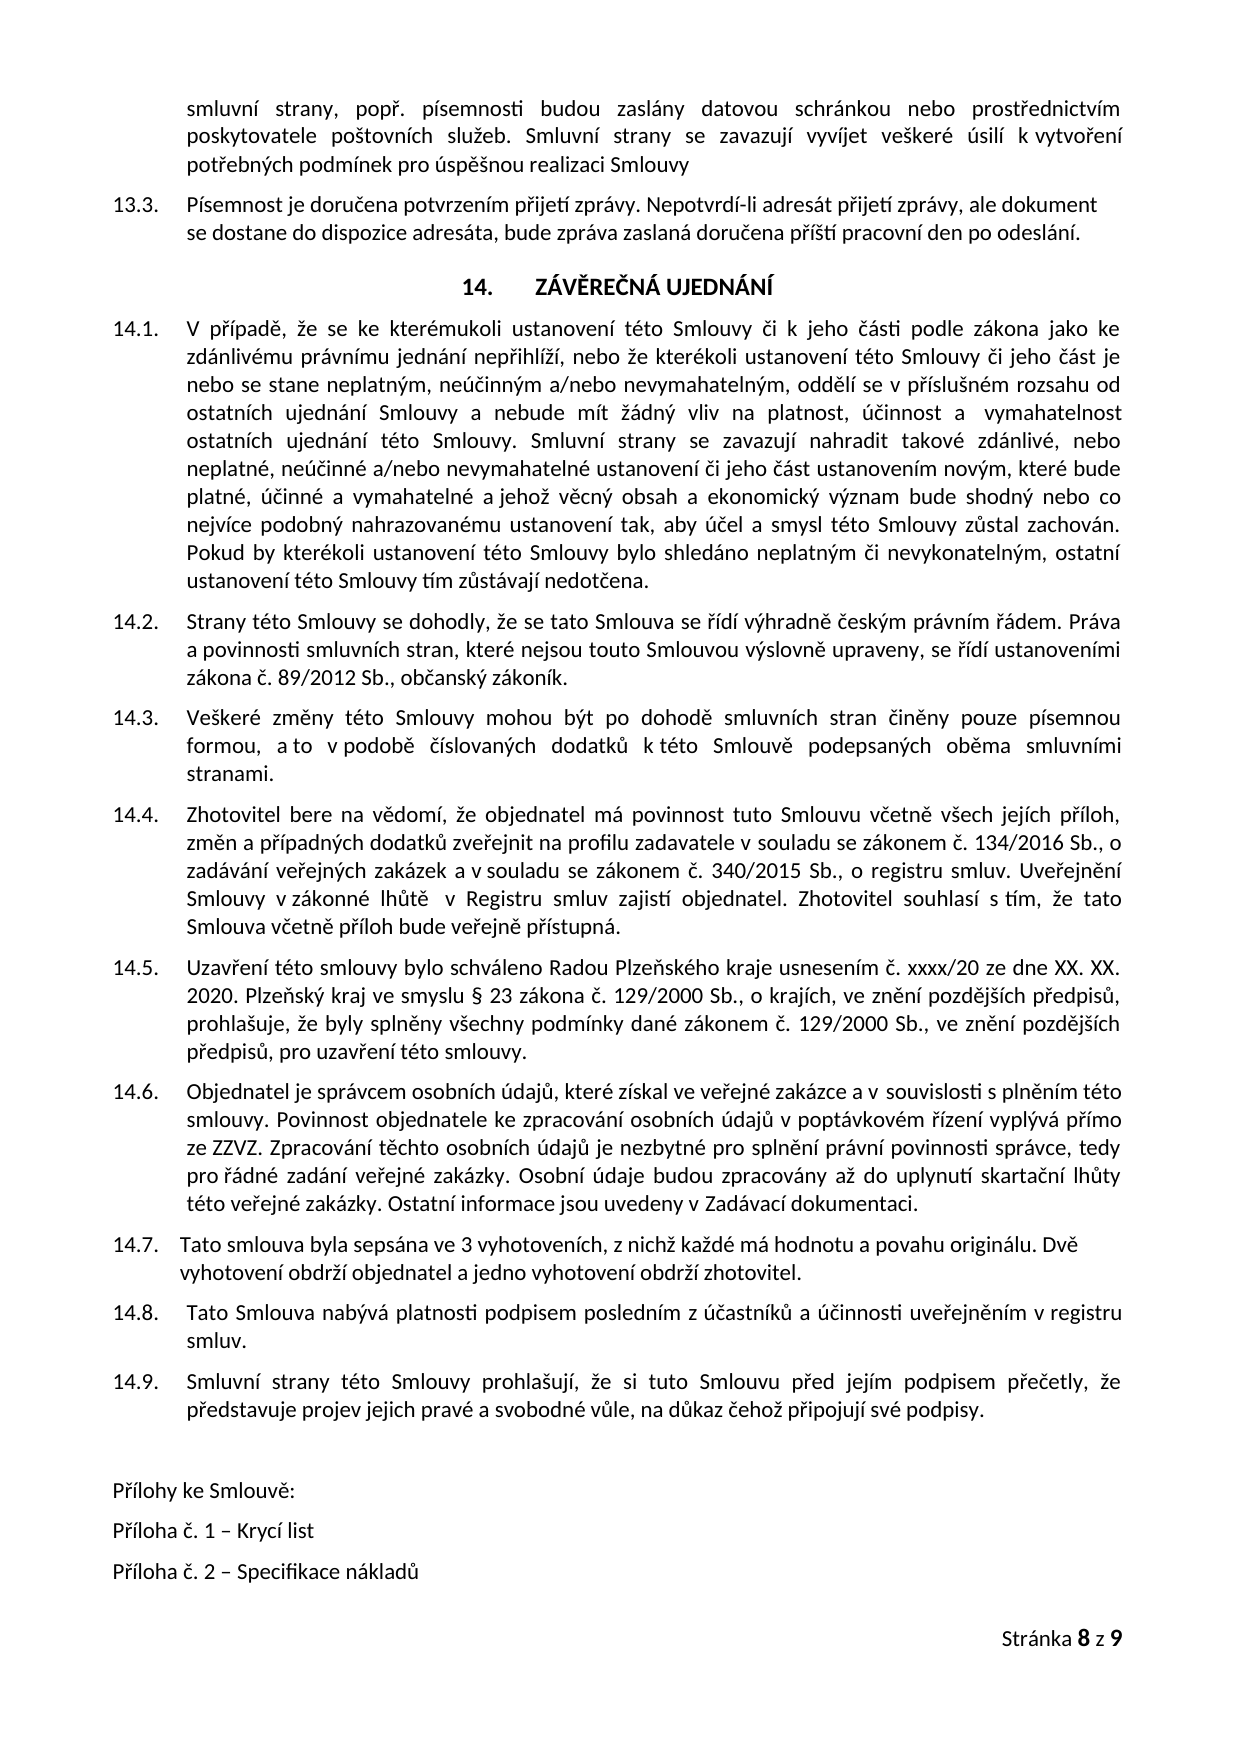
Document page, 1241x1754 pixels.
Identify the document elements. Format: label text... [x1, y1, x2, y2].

subtitle ZÁVĚREČNÁ UJEDNÁNÍ [112, 271, 1122, 302]
text Příloha č. 1 – Krycí list [112, 1517, 1122, 1544]
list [112, 94, 1122, 178]
list Tato smlouva byla sepsána ve 3 vyhotoveních, z nichž každé má hodnotu a povahu originálu. Dvě vyhotovení obdrží objednatel a jedno vyhotovení obdrží zhotovitel. [112, 1230, 1122, 1286]
text Příloha č. 2 – Specifikace nákladů [112, 1557, 1122, 1585]
list Uzavření této smlouvy bylo schváleno Radou Plzeňského kraje usnesením č. xxxx/20 ze dne XX. XX. 2020. Plzeňský kraj ve smyslu § 23 zákona č. 129/2000 Sb., o krajích, ve znění pozdějších předpisů, prohlašuje, že byly splněny všechny podmínky dané zákonem č. 129/2000 Sb., ve znění pozdějších předpisů, pro uzavření této smlouvy. [112, 953, 1122, 1065]
list Strany této Smlouvy se dohodly, že se tato Smlouva se řídí výhradně českým právním řádem. Práva a povinnosti smluvních stran, které nejsou touto Smlouvou výslovně upraveny, se řídí ustanoveními zákona č. 89/2012 Sb., občanský zákoník. [112, 607, 1122, 691]
text Přílohy ke Smlouvě: [112, 1476, 1122, 1504]
list V případě, že se ke kterémukoli ustanovení této Smlouvy či k jeho části podle zákona jako ke zdánlivému právnímu jednání nepřihlíží, nebo že kterékoli ustanovení této Smlouvy či jeho část je nebo se stane neplatným, neúčinným a/nebo nevymahatelným, oddělí se v příslušném rozsahu od ostatních ujednání Smlouvy a nebude mít žádný vliv na platnost, účinnost a vymahatelnost ostatních ujednání této Smlouvy. Smluvní strany se zavazují nahradit takové zdánlivé, nebo neplatné, neúčinné a/nebo nevymahatelné ustanovení či jeho část ustanovením novým, které bude platné, účinné a vymahatelné a jehož věcný obsah a ekonomický význam bude shodný nebo co nejvíce podobný nahrazovanému ustanovení tak, aby účel a smysl této Smlouvy zůstal zachován. Pokud by kterékoli ustanovení této Smlouvy bylo shledáno neplatným či nevykonatelným, ostatní ustanovení této Smlouvy tím zůstávají nedotčena. [112, 314, 1122, 594]
list Zhotovitel bere na vědomí, že objednatel má povinnost tuto Smlouvu včetně všech jejích příloh, změn a případných dodatků zveřejnit na profilu zadavatele v souladu se zákonem č. 134/2016 Sb., o zadávání veřejných zakázek a v souladu se zákonem č. 340/2015 Sb., o registru smluv. Uveřejnění Smlouvy v zákonné lhůtě v Registru smluv zajistí objednatel. Zhotovitel souhlasí s tím, že tato Smlouva včetně příloh bude veřejně přístupná. [112, 800, 1122, 940]
list Písemnost je doručena potvrzením přijetí zprávy. Nepotvrdí-li adresát přijetí zprávy, ale dokument se dostane do dispozice adresáta, bude zpráva zaslaná doručena příští pracovní den po odeslání. [112, 190, 1122, 246]
list Veškeré změny této Smlouvy mohou být po dohodě smluvních stran činěny pouze písemnou formou, a to v podobě číslovaných dodatků k této Smlouvě podepsaných oběma smluvními stranami. [112, 703, 1122, 788]
list Tato Smlouva nabývá platnosti podpisem posledním z účastníků a účinnosti uveřejněním v registru smluv. [112, 1298, 1122, 1354]
list Objednatel je správcem osobních údajů, které získal ve veřejné zakázce a v souvislosti s plněním této smlouvy. Povinnost objednatele ke zpracování osobních údajů v poptávkovém řízení vyplývá přímo ze ZZVZ. Zpracování těchto osobních údajů je nezbytné pro splnění právní povinnosti správce, tedy pro řádné zadání veřejné zakázky. Osobní údaje budou zpracovány až do uplynutí skartační lhůty této veřejné zakázky. Ostatní informace jsou uvedeny v Zadávací dokumentaci. [112, 1077, 1122, 1217]
list Smluvní strany této Smlouvy prohlašují, že si tuto Smlouvu před jejím podpisem přečetly, že představuje projev jejich pravé a svobodné vůle, na důkaz čehož připojují své podpisy. [112, 1367, 1122, 1423]
